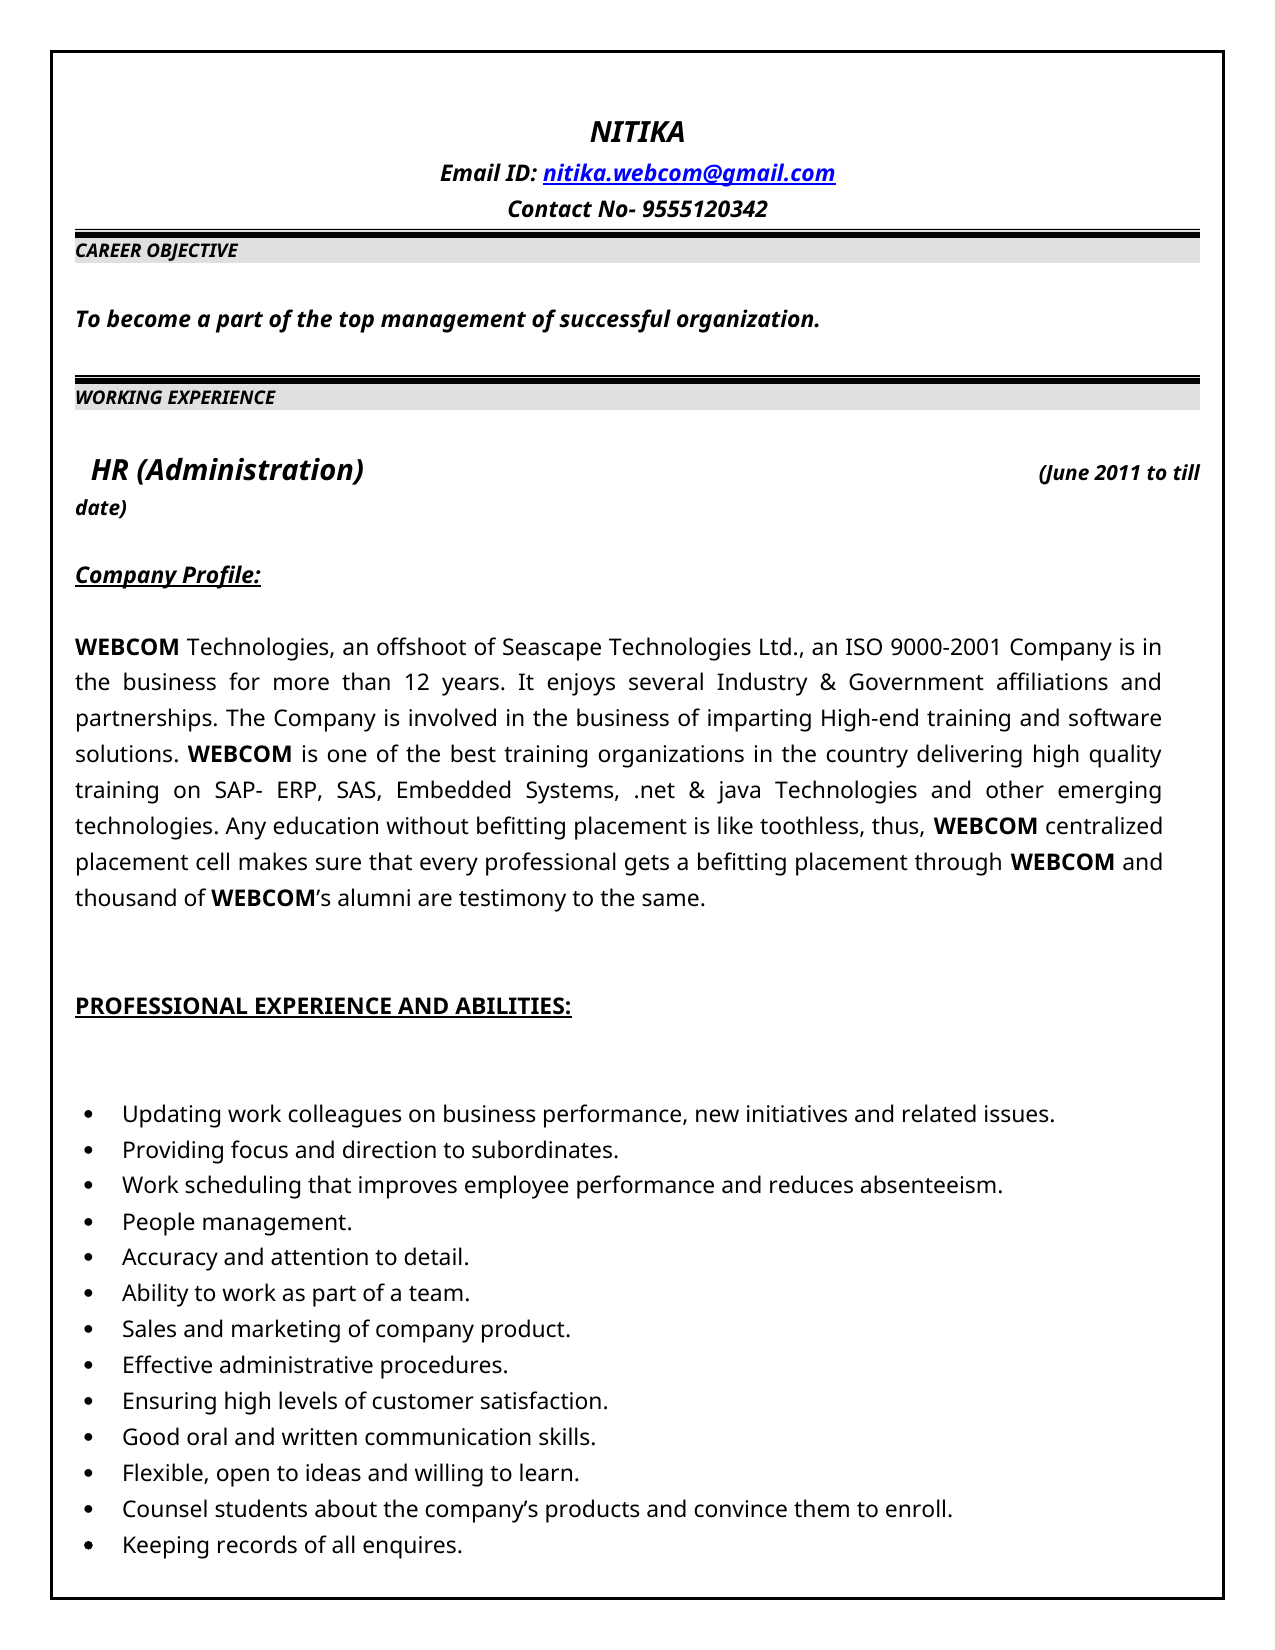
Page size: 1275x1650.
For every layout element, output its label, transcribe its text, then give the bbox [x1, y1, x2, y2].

text HR (Administration) (June 2011 to till date) [75, 449, 1200, 522]
list Accuracy and attention to detail. [84, 1241, 1163, 1273]
text CAREER OBJECTIVE [75, 238, 1200, 263]
list Counsel students about the company’s products and convince them to enroll. [84, 1493, 1163, 1524]
list Work scheduling that improves employee performance and reduces absenteeism. [84, 1169, 1163, 1201]
text Contact No- 9555120342 [75, 192, 1200, 224]
text To become a part of the top management of successful organization. [75, 303, 1200, 334]
text PROFESSIONAL EXPERIENCE AND ABILITIES: [75, 990, 1163, 1021]
text WORKING EXPERIENCE [75, 384, 1200, 410]
list Good oral and written communication skills. [84, 1421, 1163, 1452]
list Flexible, open to ideas and willing to learn. [84, 1457, 1163, 1488]
list Ability to work as part of a team. [84, 1277, 1163, 1308]
text Email ID: nitika.webcom@gmail.com [75, 157, 1200, 188]
list Updating work colleagues on business performance, new initiatives and related issues. [84, 1098, 1163, 1129]
text Company Profile: [75, 558, 1200, 590]
list Keeping records of all enquires. [84, 1529, 1163, 1560]
list Ensuring high levels of customer satisfaction. [84, 1385, 1163, 1416]
list Providing focus and direction to subordinates. [84, 1133, 1163, 1165]
text WEBCOM Technologies, an offshoot of Seascape Technologies Ltd., an ISO 9000-2001 Company is in the business for more than 12 years. It enjoys several Industry & Government affiliations and partnerships. The Company is involved in the business of imparting High-end training and software solutions. WEBCOM is one of the best training organizations in the country delivering high quality training on SAP- ERP, SAS, Embedded Systems, .net & java Technologies and other emerging technologies. Any education without befitting placement is like toothless, thus, WEBCOM centralized placement cell makes sure that every professional gets a befitting placement through WEBCOM and thousand of WEBCOM’s alumni are testimony to the same. [75, 630, 1163, 913]
list Sales and marketing of company product. [84, 1313, 1163, 1344]
list People management. [84, 1205, 1163, 1237]
list Effective administrative procedures. [84, 1349, 1163, 1380]
text NITIKA [75, 111, 1200, 151]
